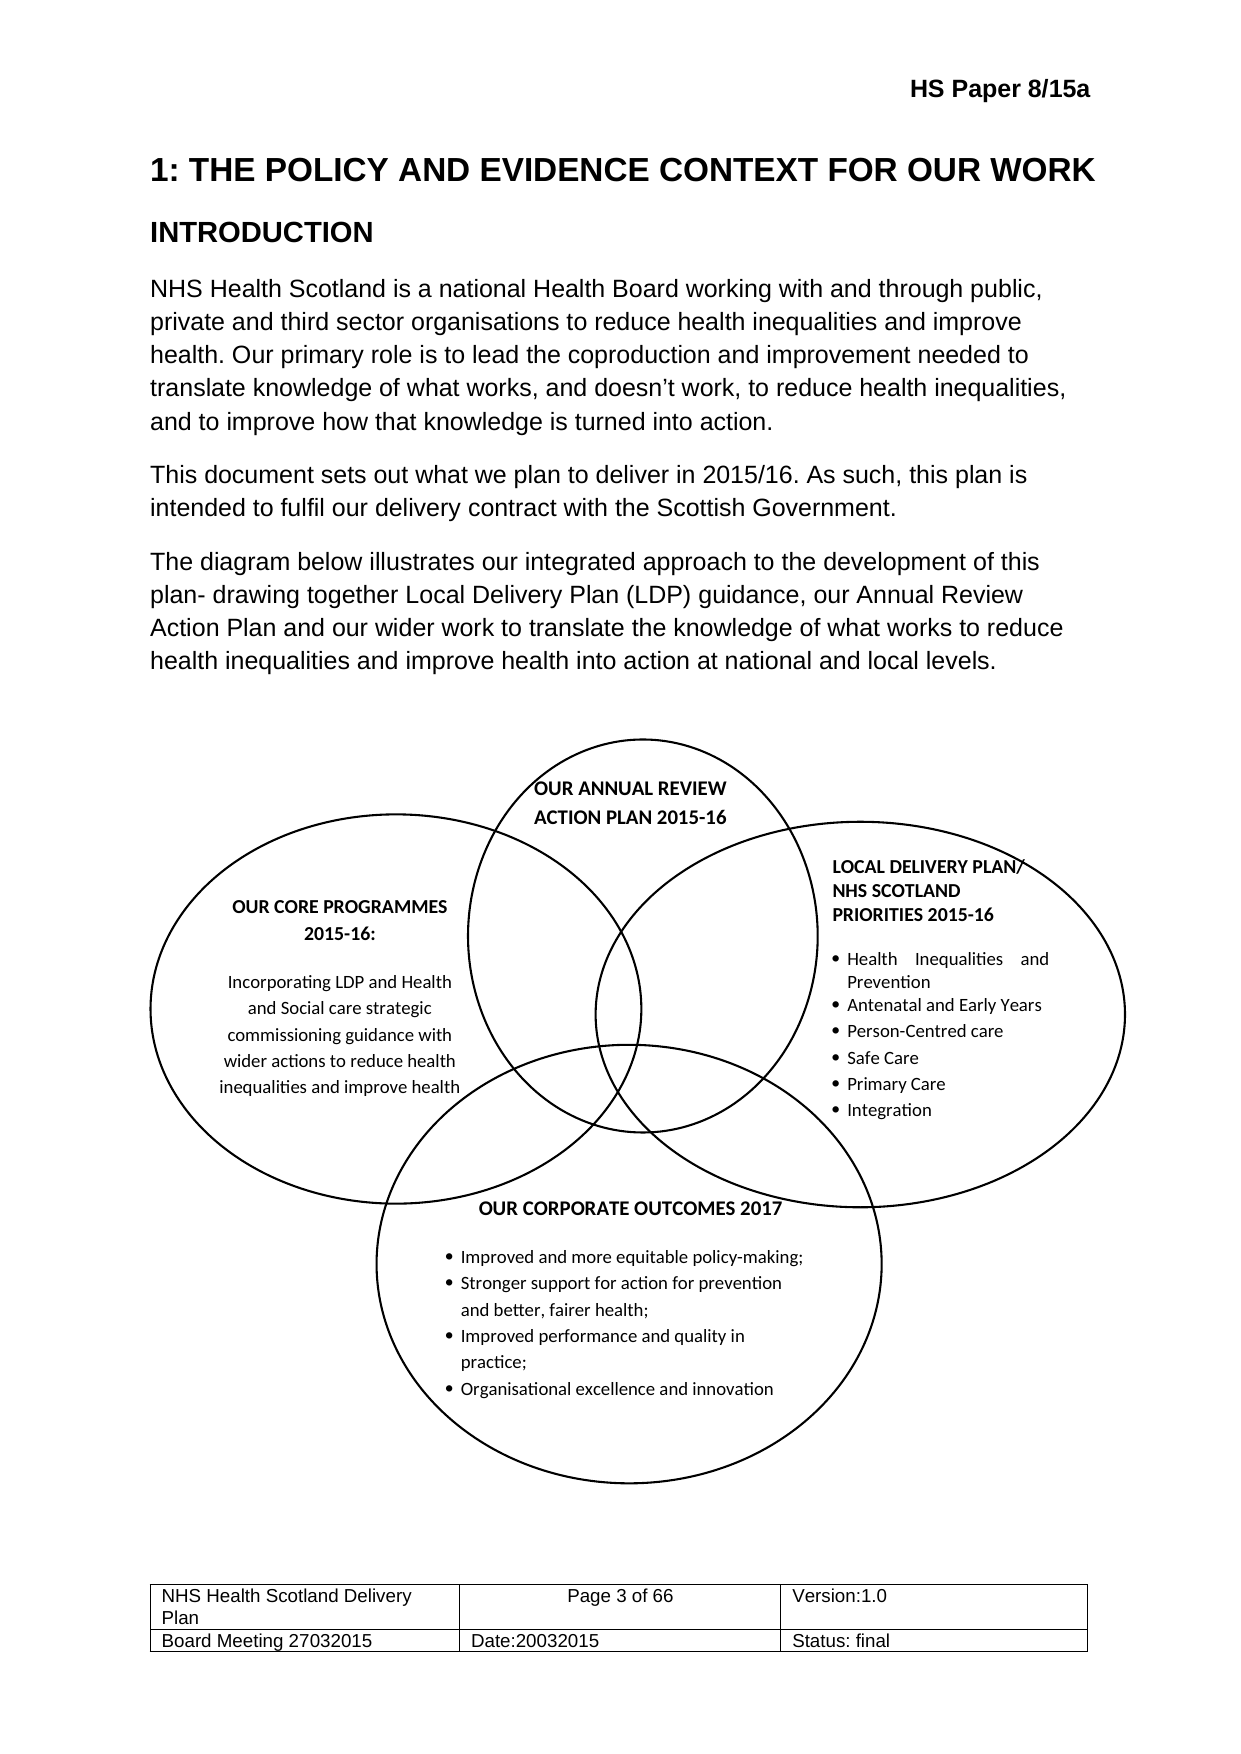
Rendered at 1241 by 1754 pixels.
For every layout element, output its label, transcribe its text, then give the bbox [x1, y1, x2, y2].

text NHS Health Scotland is a national Health Board working with and through public, private and third sector organisations to reduce health inequalities and improve health. Our primary role is to lead the coproduction and improvement needed to translate knowledge of what works, and doesn’t work, to reduce health inequalities, and to improve how that knowledge is turned into action. [150, 274, 1090, 435]
text This document sets out what we plan to deliver in 2015/16. As such, this plan is intended to fulfil our delivery contract with the Scottish Government. [150, 460, 1090, 522]
text Introduction [150, 215, 1090, 248]
text The diagram below illustrates our integrated approach to the development of this plan- drawing together Local Delivery Plan (LDP) guidance, our Annual Review Action Plan and our wider work to translate the knowledge of what works to reduce health inequalities and improve health into action at national and local levels. [150, 547, 1090, 675]
text 1: The policy and evidence context for our work [150, 150, 1110, 188]
